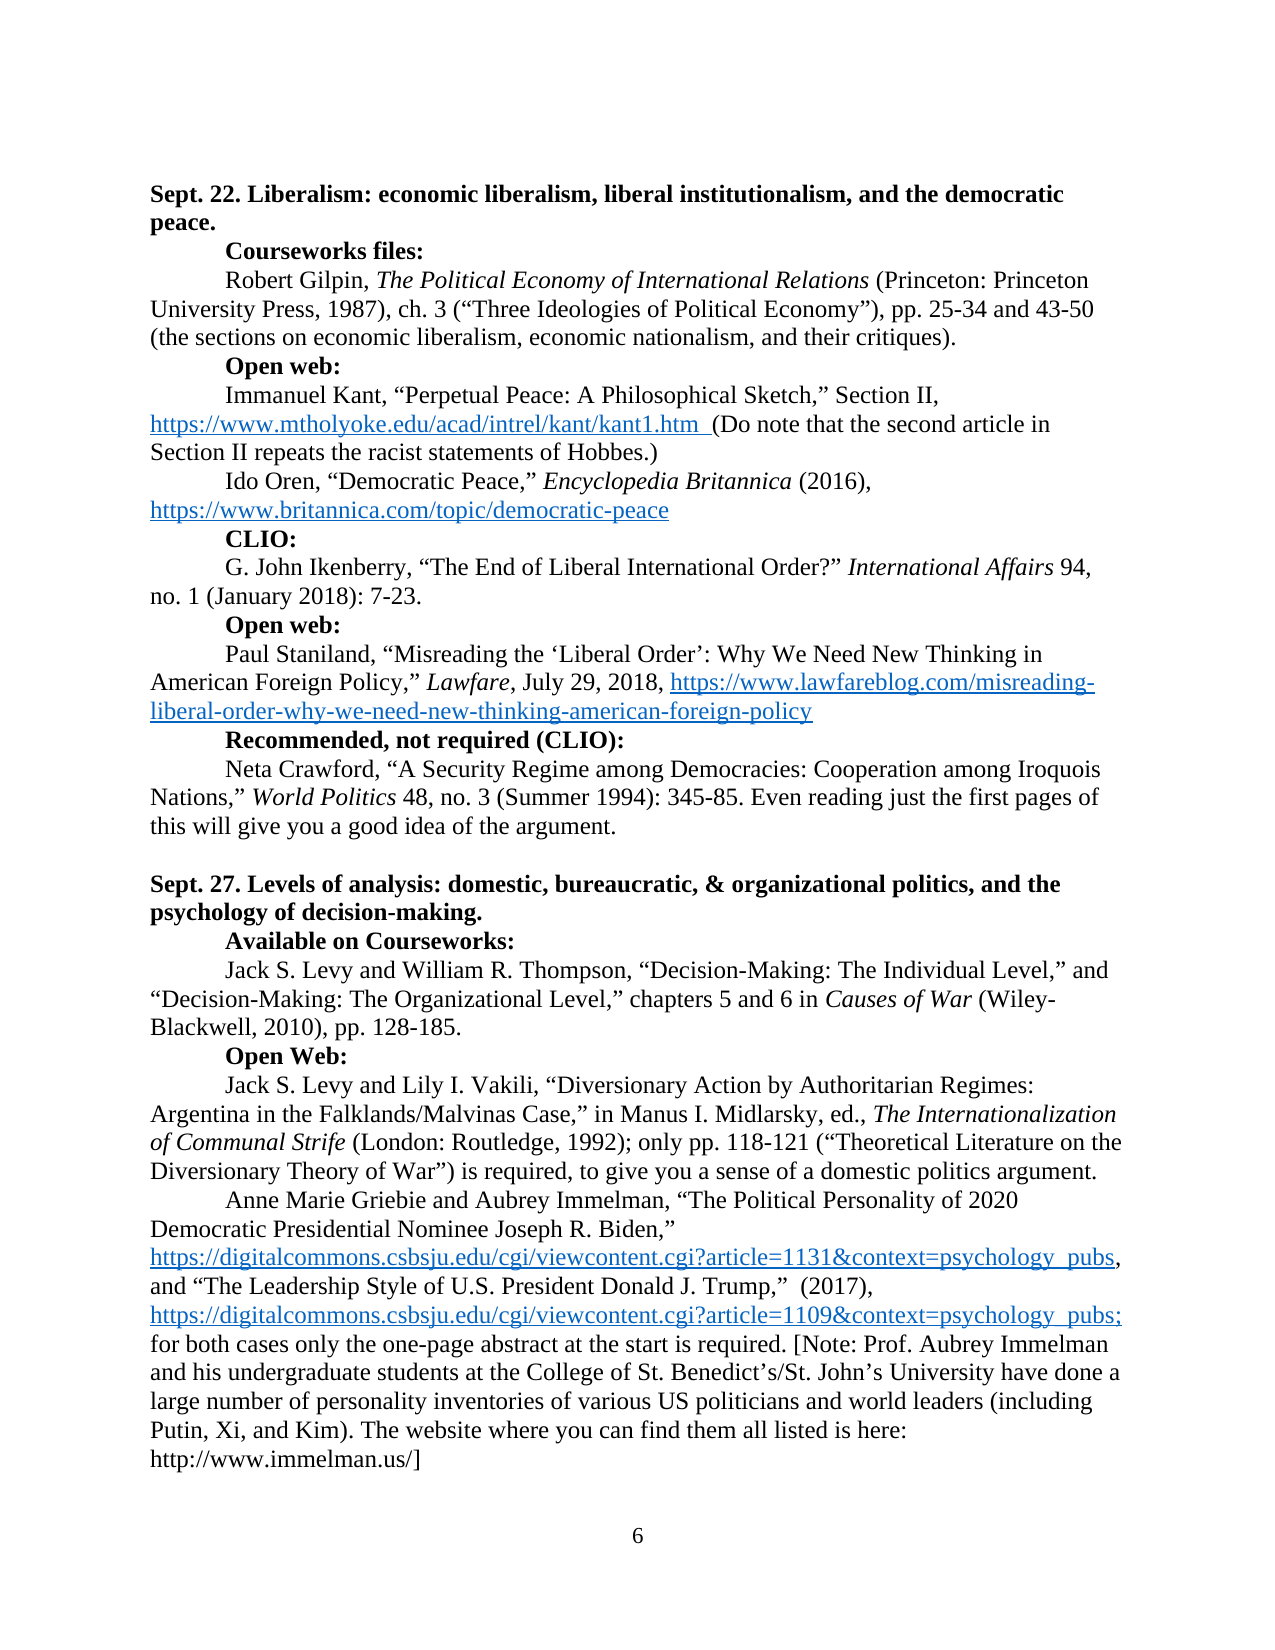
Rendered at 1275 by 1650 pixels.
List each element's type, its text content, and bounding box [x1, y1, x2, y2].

text Jack S. Levy and Lily I. Vakili, “Diversionary Action by Authoritarian Regimes: Argentina in the Falklands/Malvinas Case,” in Manus I. Midlarsky, ed., The Internationalization of Communal Strife (London: Routledge, 1992); only pp. 118-121 (“Theoretical Literature on the Diversionary Theory of War”) is required, to give you a sense of a domestic politics argument. [150, 1070, 1125, 1185]
text Recommended, not required (CLIO): [150, 725, 1125, 754]
text Courseworks files: [150, 236, 1125, 265]
text Open web: [150, 610, 1125, 639]
text Anne Marie Griebie and Aubrey Immelman, “The Political Personality of 2020 Democratic Presidential Nominee Joseph R. Biden,” https://digitalcommons.csbsju.edu/cgi/viewcontent.cgi?article=1131&context=psychology_pubs, and “The Leadership Style of U.S. President Donald J. Trump,” (2017), https://digitalcommons.csbsju.edu/cgi/viewcontent.cgi?article=1109&context=psychology_pubs; for both cases only the one-page abstract at the start is required. [Note: Prof. Aubrey Immelman and his undergraduate students at the College of St. Benedict’s/St. John’s University have done a large number of personality inventories of various US politicians and world leaders (including Putin, Xi, and Kim). The website where you can find them all listed is here: http://www.immelman.us/] [150, 1185, 1125, 1472]
text Sept. 22. Liberalism: economic liberalism, liberal institutionalism, and the democratic peace. [150, 179, 1125, 236]
text Ido Oren, “Democratic Peace,” Encyclopedia Britannica (2016), https://www.britannica.com/topic/democratic-peace [150, 466, 1125, 524]
text Open web: [150, 351, 1125, 380]
text Paul Staniland, “Misreading the ‘Liberal Order’: Why We Need New Thinking in American Foreign Policy,” Lawfare, July 29, 2018, https://www.lawfareblog.com/misreading-liberal-order-why-we-need-new-thinking-american-foreign-policy [150, 639, 1125, 725]
text G. John Ikenberry, “The End of Liberal International Order?” International Affairs 94, no. 1 (January 2018): 7-23. [150, 552, 1125, 610]
text Immanuel Kant, “Perpetual Peace: A Philosophical Sketch,” Section II, https://www.mtholyoke.edu/acad/intrel/kant/kant1.htm (Do note that the second article in Section II repeats the racist statements of Hobbes.) [150, 380, 1125, 466]
text Available on Courseworks: [150, 926, 1125, 955]
text Sept. 27. Levels of analysis: domestic, bureaucratic, & organizational politics, and the psychology of decision-making. [150, 869, 1125, 926]
text Open Web: [150, 1041, 1125, 1070]
text CLIO: [150, 524, 1125, 552]
text Robert Gilpin, The Political Economy of International Relations (Princeton: Princeton University Press, 1987), ch. 3 (“Three Ideologies of Political Economy”), pp. 25-34 and 43-50 (the sections on economic liberalism, economic nationalism, and their critiques). [150, 265, 1125, 351]
text Jack S. Levy and William R. Thompson, “Decision-Making: The Individual Level,” and “Decision-Making: The Organizational Level,” chapters 5 and 6 in Causes of War (Wiley-Blackwell, 2010), pp. 128-185. [150, 955, 1125, 1041]
text Neta Crawford, “A Security Regime among Democracies: Cooperation among Iroquois Nations,” World Politics 48, no. 3 (Summer 1994): 345-85. Even reading just the first pages of this will give you a good idea of the argument. [150, 754, 1125, 840]
